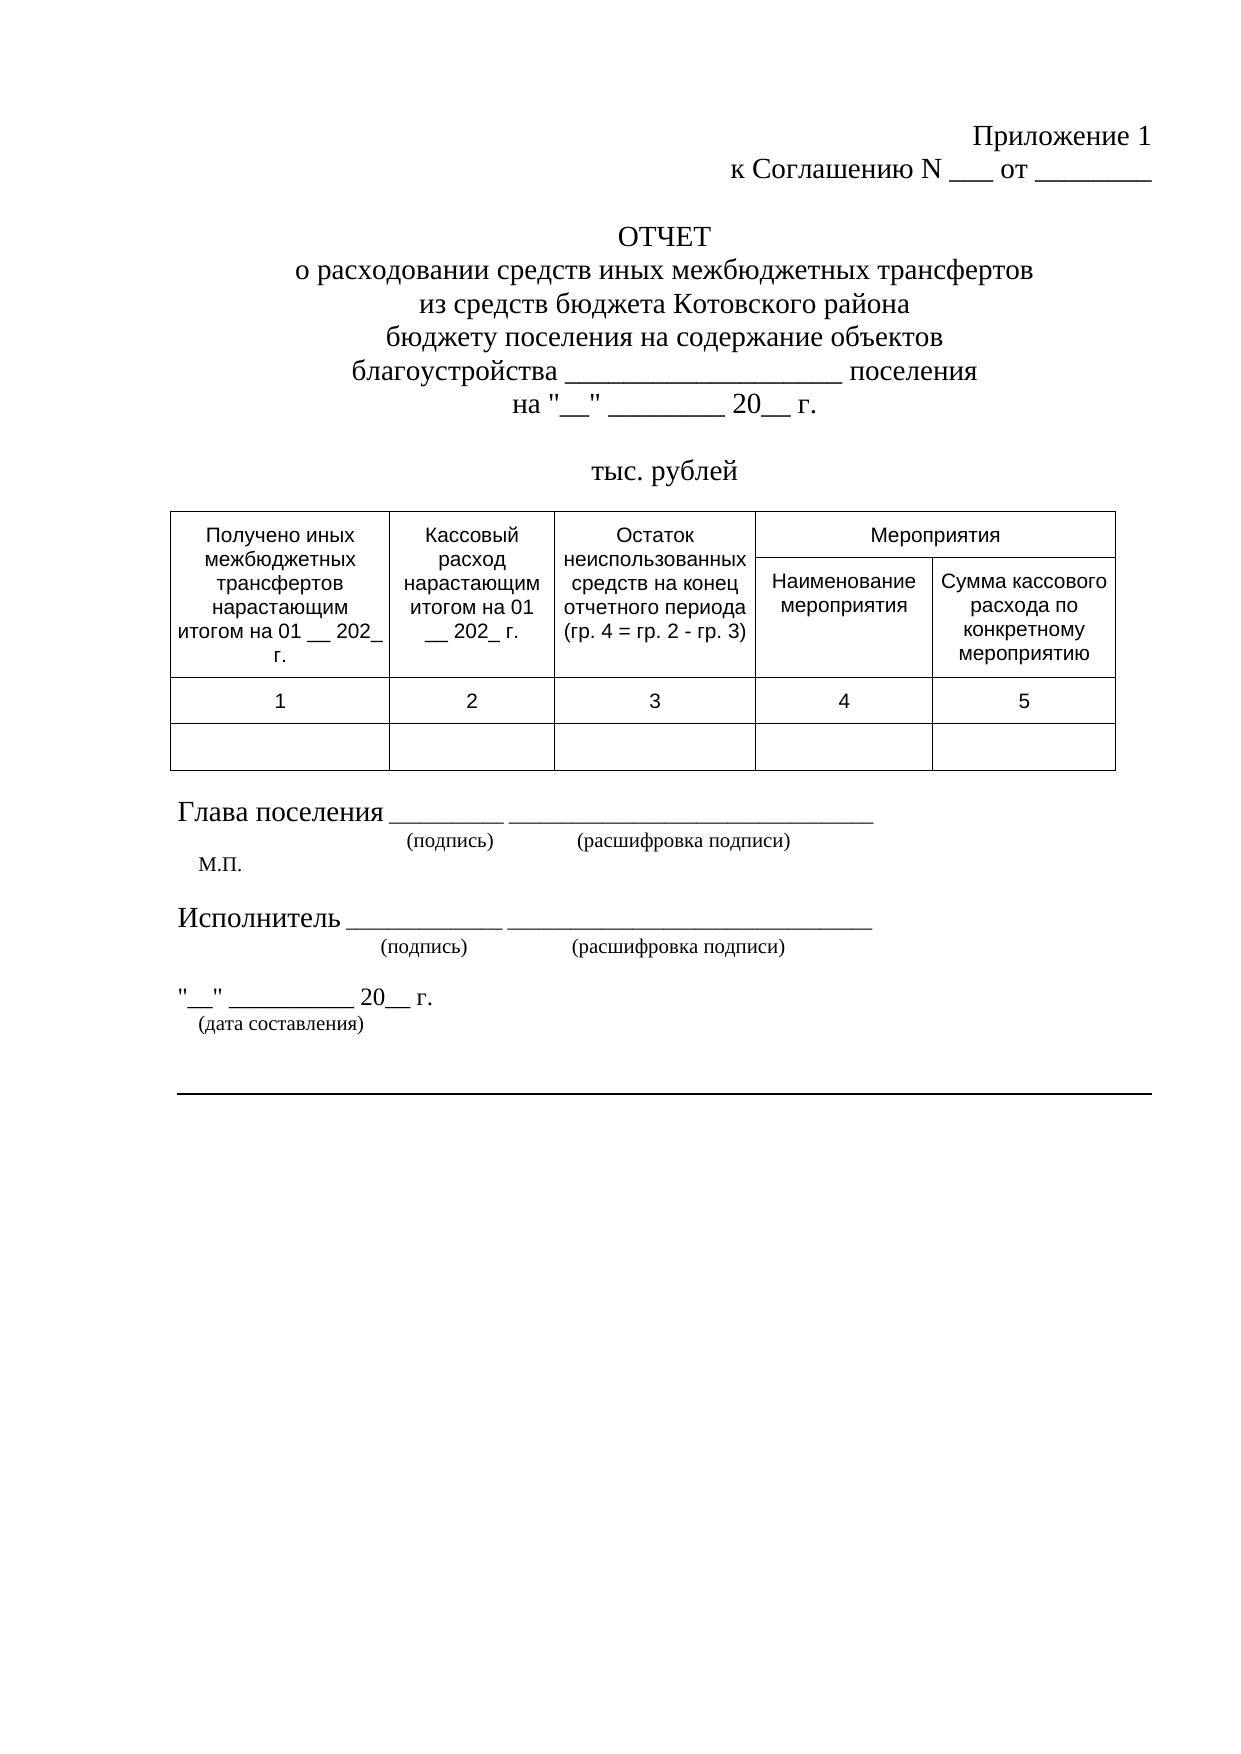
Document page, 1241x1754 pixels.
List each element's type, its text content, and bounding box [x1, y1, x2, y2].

table_cell 2 [390, 678, 554, 723]
text (дата составления) [177, 1011, 1152, 1035]
table_cell [390, 724, 554, 769]
text "__" __________ 20__ г. [177, 982, 1152, 1011]
table_header Мероприятия [756, 512, 1115, 557]
table_header Остаток неиспользованных средств на конец отчетного периода (гр. 4 = гр. 2 - гр. 3) [555, 512, 755, 677]
text благоустройства ___________________ поселения [177, 353, 1152, 386]
text (подпись) (расшифровка подписи) [177, 828, 1152, 852]
text из средств бюджета Котовского района [177, 286, 1152, 319]
text Исполнитель _______________ ___________________________________ [177, 900, 1152, 934]
text (подпись) (расшифровка подписи) [177, 934, 1152, 958]
table_cell 5 [933, 678, 1115, 723]
table_cell 3 [555, 678, 755, 723]
table_header Получено иных межбюджетных трансфертов нарастающим итогом на 01 __ 202_ г. [171, 512, 389, 677]
table_cell [933, 724, 1115, 769]
text Глава поселения ___________ ___________________________________ [177, 794, 1152, 828]
table_cell [171, 724, 389, 769]
table_cell Наименование мероприятия [756, 558, 932, 677]
text на "__" ________ 20__ г. [177, 386, 1152, 420]
table_cell [756, 724, 932, 769]
text ОТЧЕТ [177, 219, 1152, 252]
table_cell [555, 724, 755, 769]
table_cell 1 [171, 678, 389, 723]
table_cell 4 [756, 678, 932, 723]
table_cell Сумма кассового расхода по конкретному мероприятию [933, 558, 1115, 677]
text о расходовании средств иных межбюджетных трансфертов [177, 252, 1152, 286]
text М.П. [177, 852, 1152, 876]
text бюджету поселения на содержание объектов [177, 319, 1152, 353]
text Приложение 1 [177, 118, 1152, 152]
text к Соглашению N ___ от ________ [177, 152, 1152, 185]
text тыс. рублей [177, 453, 1152, 487]
table_header Кассовый расход нарастающим итогом на 01 __ 202_ г. [390, 512, 554, 677]
